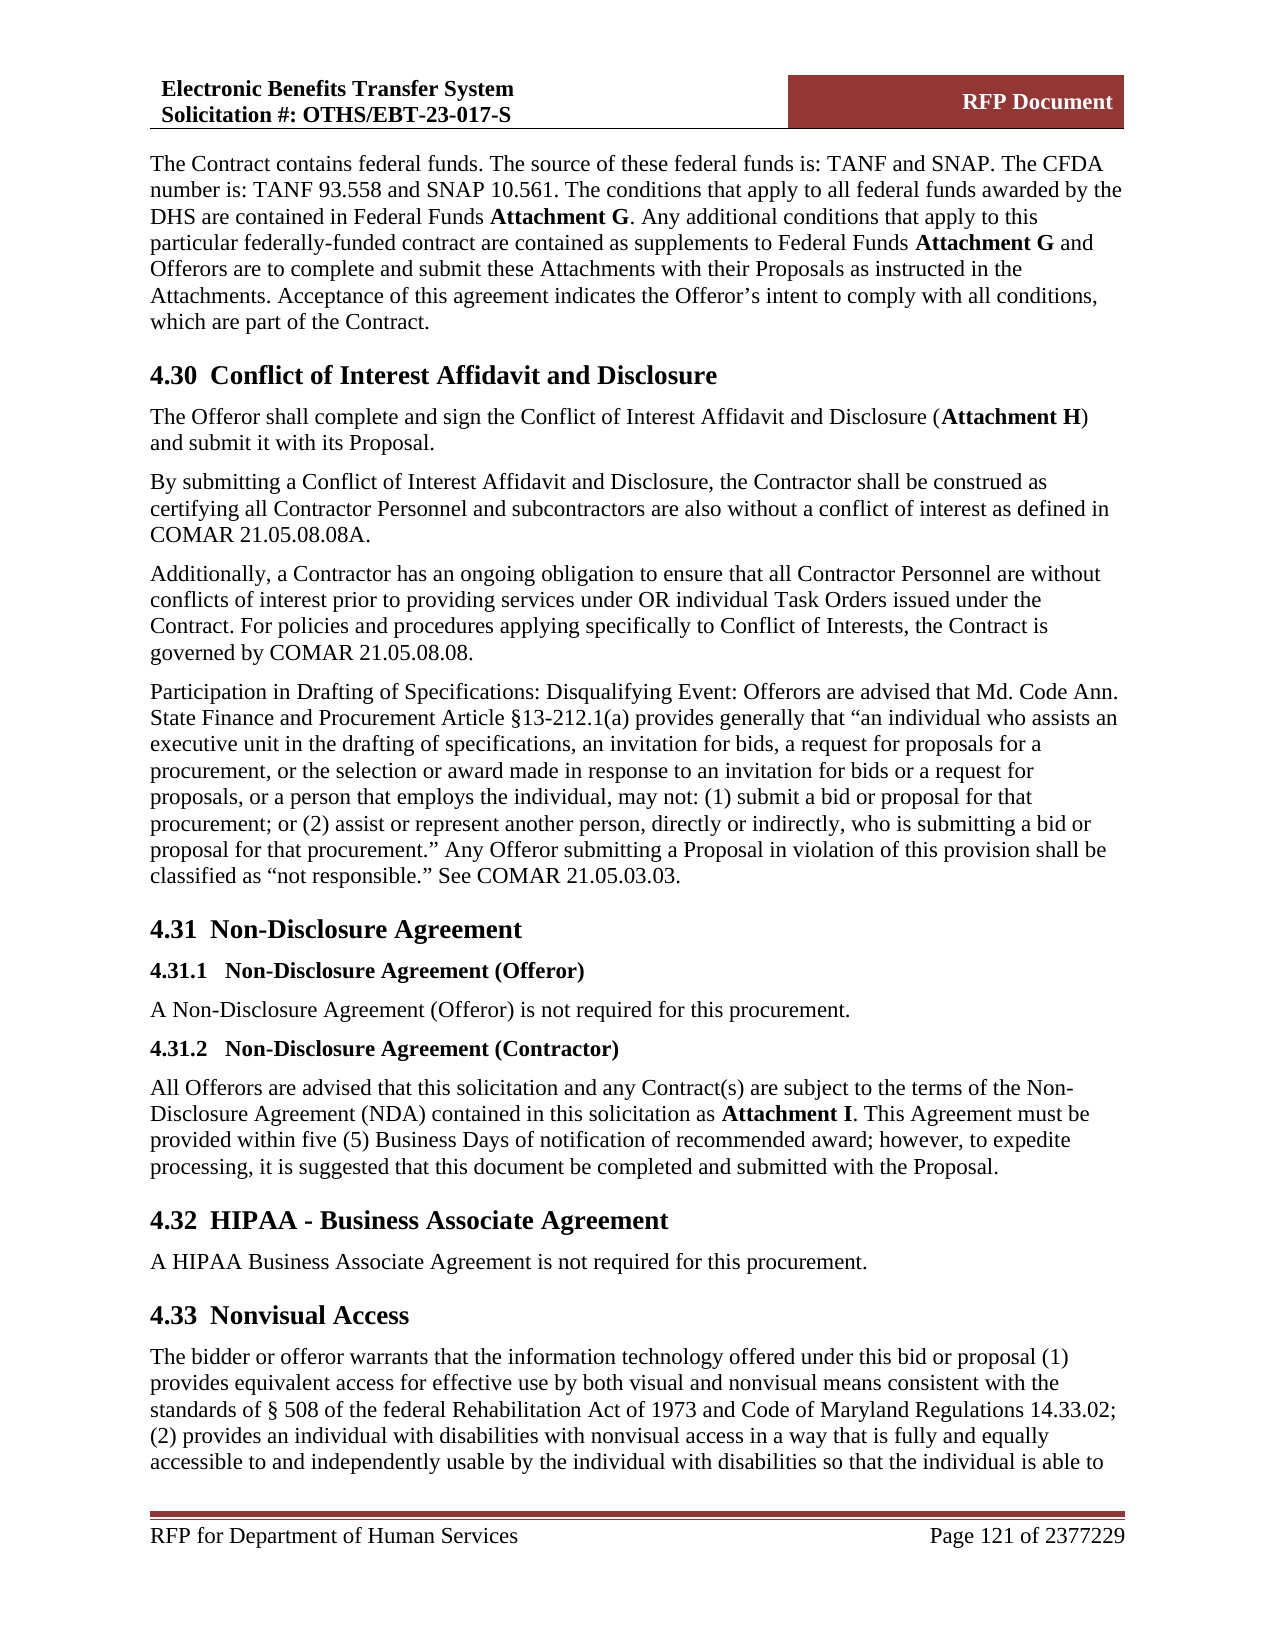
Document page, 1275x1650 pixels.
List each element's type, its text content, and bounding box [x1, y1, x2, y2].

text A Non-Disclosure Agreement (Offeror) is not required for this procurement. [150, 996, 1125, 1022]
text A HIPAA Business Associate Agreement is not required for this procurement. [150, 1248, 1125, 1274]
text By submitting a Conflict of Interest Affidavit and Disclosure, the Contractor shall be construed as certifying all Contractor Personnel and subcontractors are also without a conflict of interest as defined in COMAR 21.05.08.08A. [150, 468, 1125, 547]
text Participation in Drafting of Specifications: Disqualifying Event: Offerors are advised that Md. Code Ann. State Finance and Procurement Article §13-212.1(a) provides generally that “an individual who assists an executive unit in the drafting of specifications, an invitation for bids, a request for proposals for a procurement, or the selection or award made in response to an invitation for bids or a request for proposals, or a person that employs the individual, may not: (1) submit a bid or proposal for that procurement; or (2) assist or represent another person, directly or indirectly, who is submitting a bid or proposal for that procurement.” Any Offeror submitting a Proposal in violation of this provision shall be classified as “not responsible.” See COMAR 21.05.03.03. [150, 678, 1125, 889]
subtitle Conflict of Interest Affidavit and Disclosure [150, 359, 1125, 391]
text Additionally, a Contractor has an ongoing obligation to ensure that all Contractor Personnel are without conflicts of interest prior to providing services under OR individual Task Orders issued under the Contract. For policies and procedures applying specifically to Conflict of Interests, the Contract is governed by COMAR 21.05.08.08. [150, 560, 1125, 665]
subtitle Non-Disclosure Agreement [150, 914, 1125, 945]
text The Offeror shall complete and sign the Conflict of Interest Affidavit and Disclosure (Attachment H) and submit it with its Proposal. [150, 403, 1125, 456]
subtitle Nonvisual Access [150, 1299, 1125, 1330]
text The Contract contains federal funds. The source of these federal funds is: TANF and SNAP. The CFDA number is: TANF 93.558 and SNAP 10.561. The conditions that apply to all federal funds awarded by the DHS are contained in Federal Funds Attachment G. Any additional conditions that apply to this particular federally-funded contract are contained as supplements to Federal Funds Attachment G and Offerors are to complete and submit these Attachments with their Proposals as instructed in the Attachments. Acceptance of this agreement indicates the Offeror’s intent to comply with all conditions, which are part of the Contract. [150, 150, 1125, 334]
text All Offerors are advised that this solicitation and any Contract(s) are subject to the terms of the Non-Disclosure Agreement (NDA) contained in this solicitation as Attachment I. This Agreement must be provided within five (5) Business Days of notification of recommended award; however, to expedite processing, it is suggested that this document be completed and submitted with the Proposal. [150, 1074, 1125, 1179]
subtitle HIPAA - Business Associate Agreement [150, 1204, 1125, 1235]
subtitle Non-Disclosure Agreement (Offeror) [150, 957, 1125, 984]
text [150, 1343, 1125, 1475]
subtitle Non-Disclosure Agreement (Contractor) [150, 1035, 1125, 1061]
